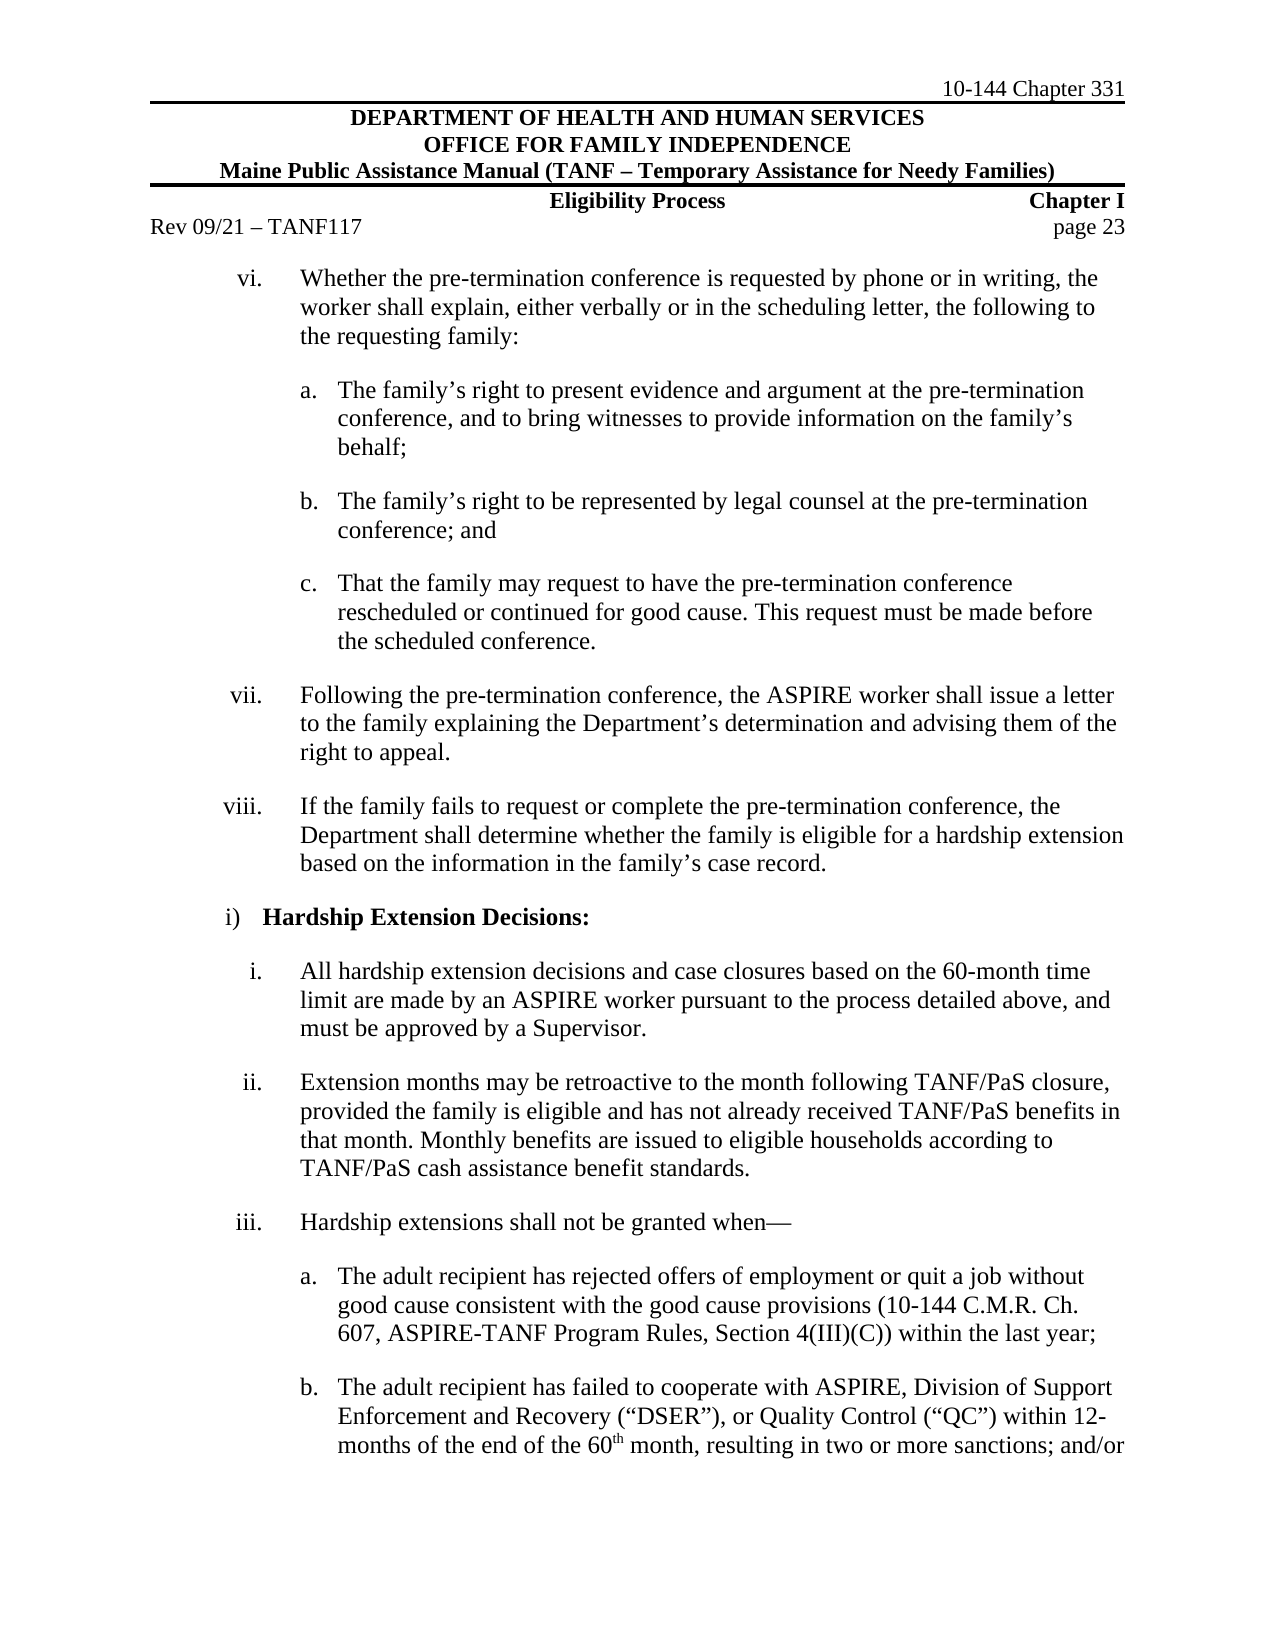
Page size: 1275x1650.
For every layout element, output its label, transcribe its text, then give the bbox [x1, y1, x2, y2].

list All hardship extension decisions and case closures based on the 60-month time limit are made by an ASPIRE worker pursuant to the process detailed above, and must be approved by a Supervisor. [262, 956, 1125, 1042]
list That the family may request to have the pre-termination conference rescheduled or continued for good cause. This request must be made before the scheduled conference. [300, 568, 1125, 655]
list Following the pre-termination conference, the ASPIRE worker shall issue a letter to the family explaining the Department’s determination and advising them of the right to appeal. [262, 680, 1125, 766]
list The adult recipient has failed to cooperate with ASPIRE, Division of Support Enforcement and Recovery (“DSER”), or Quality Control (“QC”) within 12-months of the end of the 60th month, resulting in two or more sanctions; and/or [300, 1372, 1125, 1458]
list Hardship extensions shall not be granted when— [262, 1207, 1125, 1236]
list If the family fails to request or complete the pre-termination conference, the Department shall determine whether the family is eligible for a hardship extension based on the information in the family’s case record. [262, 791, 1125, 877]
list Extension months may be retroactive to the month following TANF/PaS closure, provided the family is eligible and has not already received TANF/PaS benefits in that month. Monthly benefits are issued to eligible households according to TANF/PaS cash assistance benefit standards. [262, 1067, 1125, 1182]
list The adult recipient has rejected offers of employment or quit a job without good cause consistent with the good cause provisions (10-144 C.M.R. Ch. 607, ASPIRE-TANF Program Rules, Section 4(III)(C)) within the last year; [300, 1261, 1125, 1347]
list The family’s right to be represented by legal counsel at the pre-termination conference; and [300, 486, 1125, 543]
list The family’s right to present evidence and argument at the pre-termination conference, and to bring witnesses to provide information on the family’s behalf; [300, 375, 1125, 461]
list Whether the pre-termination conference is requested by phone or in writing, the worker shall explain, either verbally or in the scheduling letter, the following to the requesting family: [262, 263, 1125, 350]
text i) Hardship Extension Decisions: [225, 902, 1125, 931]
